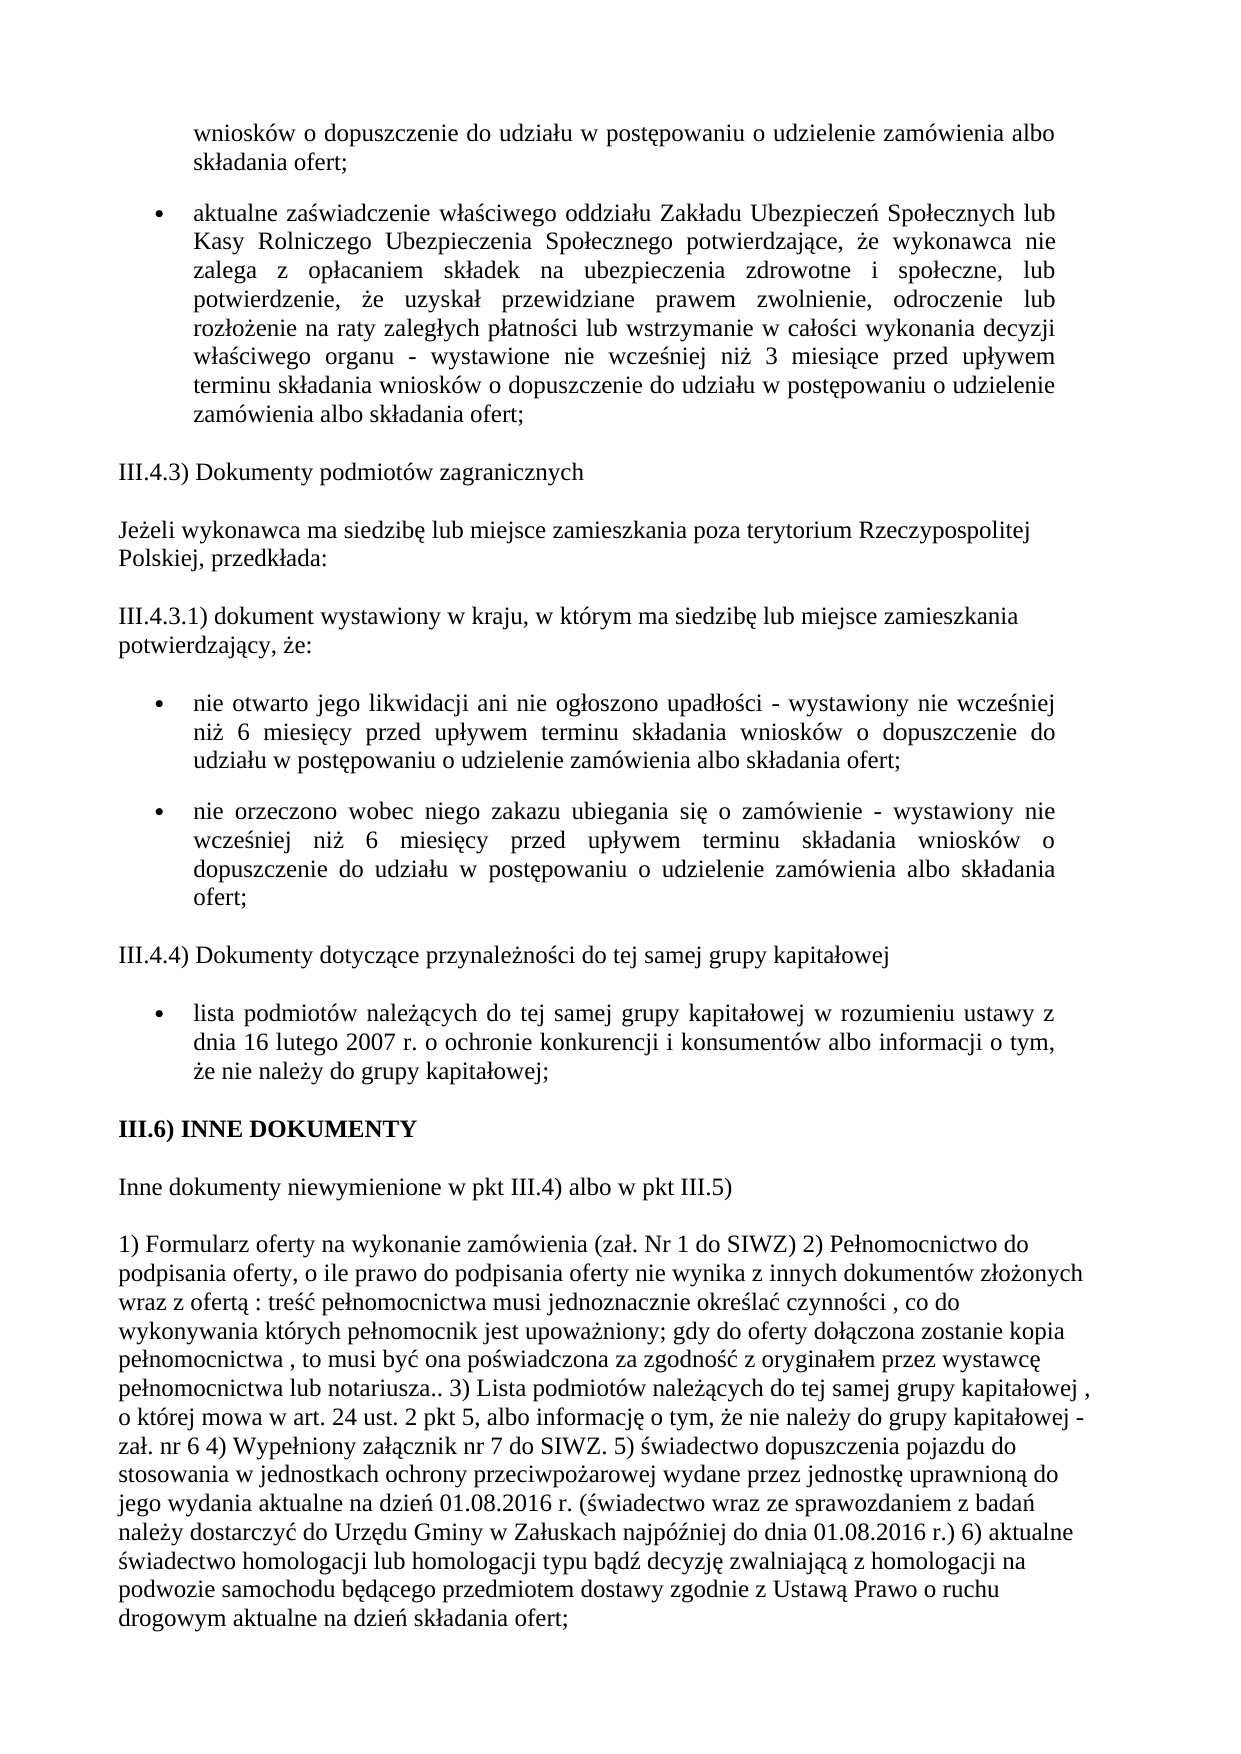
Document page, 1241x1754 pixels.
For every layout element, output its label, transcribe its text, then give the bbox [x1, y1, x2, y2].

list lista podmiotów należących do tej samej grupy kapitałowej w rozumieniu ustawy z dnia 16 lutego 2007 r. o ochronie konkurencji i konsumentów albo informacji o tym, że nie należy do grupy kapitałowej; [156, 998, 1056, 1084]
text 1) Formularz oferty na wykonanie zamówienia (zał. Nr 1 do SIWZ) 2) Pełnomocnictwo do podpisania oferty, o ile prawo do podpisania oferty nie wynika z innych dokumentów złożonych wraz z ofertą : treść pełnomocnictwa musi jednoznacznie określać czynności , co do wykonywania których pełnomocnik jest upoważniony; gdy do oferty dołączona zostanie kopia pełnomocnictwa , to musi być ona poświadczona za zgodność z oryginałem przez wystawcę pełnomocnictwa lub notariusza.. 3) Lista podmiotów należących do tej samej grupy kapitałowej , o której mowa w art. 24 ust. 2 pkt 5, albo informację o tym, że nie należy do grupy kapitałowej - zał. nr 6 4) Wypełniony załącznik nr 7 do SIWZ. 5) świadectwo dopuszczenia pojazdu do stosowania w jednostkach ochrony przeciwpożarowej wydane przez jednostkę uprawnioną do jego wydania aktualne na dzień 01.08.2016 r. (świadectwo wraz ze sprawozdaniem z badań należy dostarczyć do Urzędu Gminy w Załuskach najpóźniej do dnia 01.08.2016 r.) 6) aktualne świadectwo homologacji lub homologacji typu bądź decyzję zwalniającą z homologacji na podwozie samochodu będącego przedmiotem dostawy zgodnie z Ustawą Prawo o ruchu drogowym aktualne na dzień składania ofert; [118, 1229, 1093, 1632]
list aktualne zaświadczenie właściwego oddziału Zakładu Ubezpieczeń Społecznych lub Kasy Rolniczego Ubezpieczenia Społecznego potwierdzające, że wykonawca nie zalega z opłacaniem składek na ubezpieczenia zdrowotne i społeczne, lub potwierdzenie, że uzyskał przewidziane prawem zwolnienie, odroczenie lub rozłożenie na raty zaległych płatności lub wstrzymanie w całości wykonania decyzji właściwego organu - wystawione nie wcześniej niż 3 miesiące przed upływem terminu składania wniosków o dopuszczenie do udziału w postępowaniu o udzielenie zamówienia albo składania ofert; [156, 198, 1056, 428]
text III.4.3) Dokumenty podmiotów zagranicznych [118, 457, 1093, 486]
text Jeżeli wykonawca ma siedzibę lub miejsce zamieszkania poza terytorium Rzeczypospolitej Polskiej, przedkłada: [118, 515, 1093, 572]
text III.6) INNE DOKUMENTY [118, 1114, 1093, 1142]
list nie otwarto jego likwidacji ani nie ogłoszono upadłości - wystawiony nie wcześniej niż 6 miesięcy przed upływem terminu składania wniosków o dopuszczenie do udziału w postępowaniu o udzielenie zamówienia albo składania ofert; [156, 688, 1056, 774]
text Inne dokumenty niewymienione w pkt III.4) albo w pkt III.5) [118, 1172, 1093, 1200]
text III.4.3.1) dokument wystawiony w kraju, w którym ma siedzibę lub miejsce zamieszkania potwierdzający, że: [118, 601, 1093, 659]
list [156, 118, 1056, 176]
text III.4.4) Dokumenty dotyczące przynależności do tej samej grupy kapitałowej [118, 940, 1093, 969]
list nie orzeczono wobec niego zakazu ubiegania się o zamówienie - wystawiony nie wcześniej niż 6 miesięcy przed upływem terminu składania wniosków o dopuszczenie do udziału w postępowaniu o udzielenie zamówienia albo składania ofert; [156, 796, 1056, 911]
